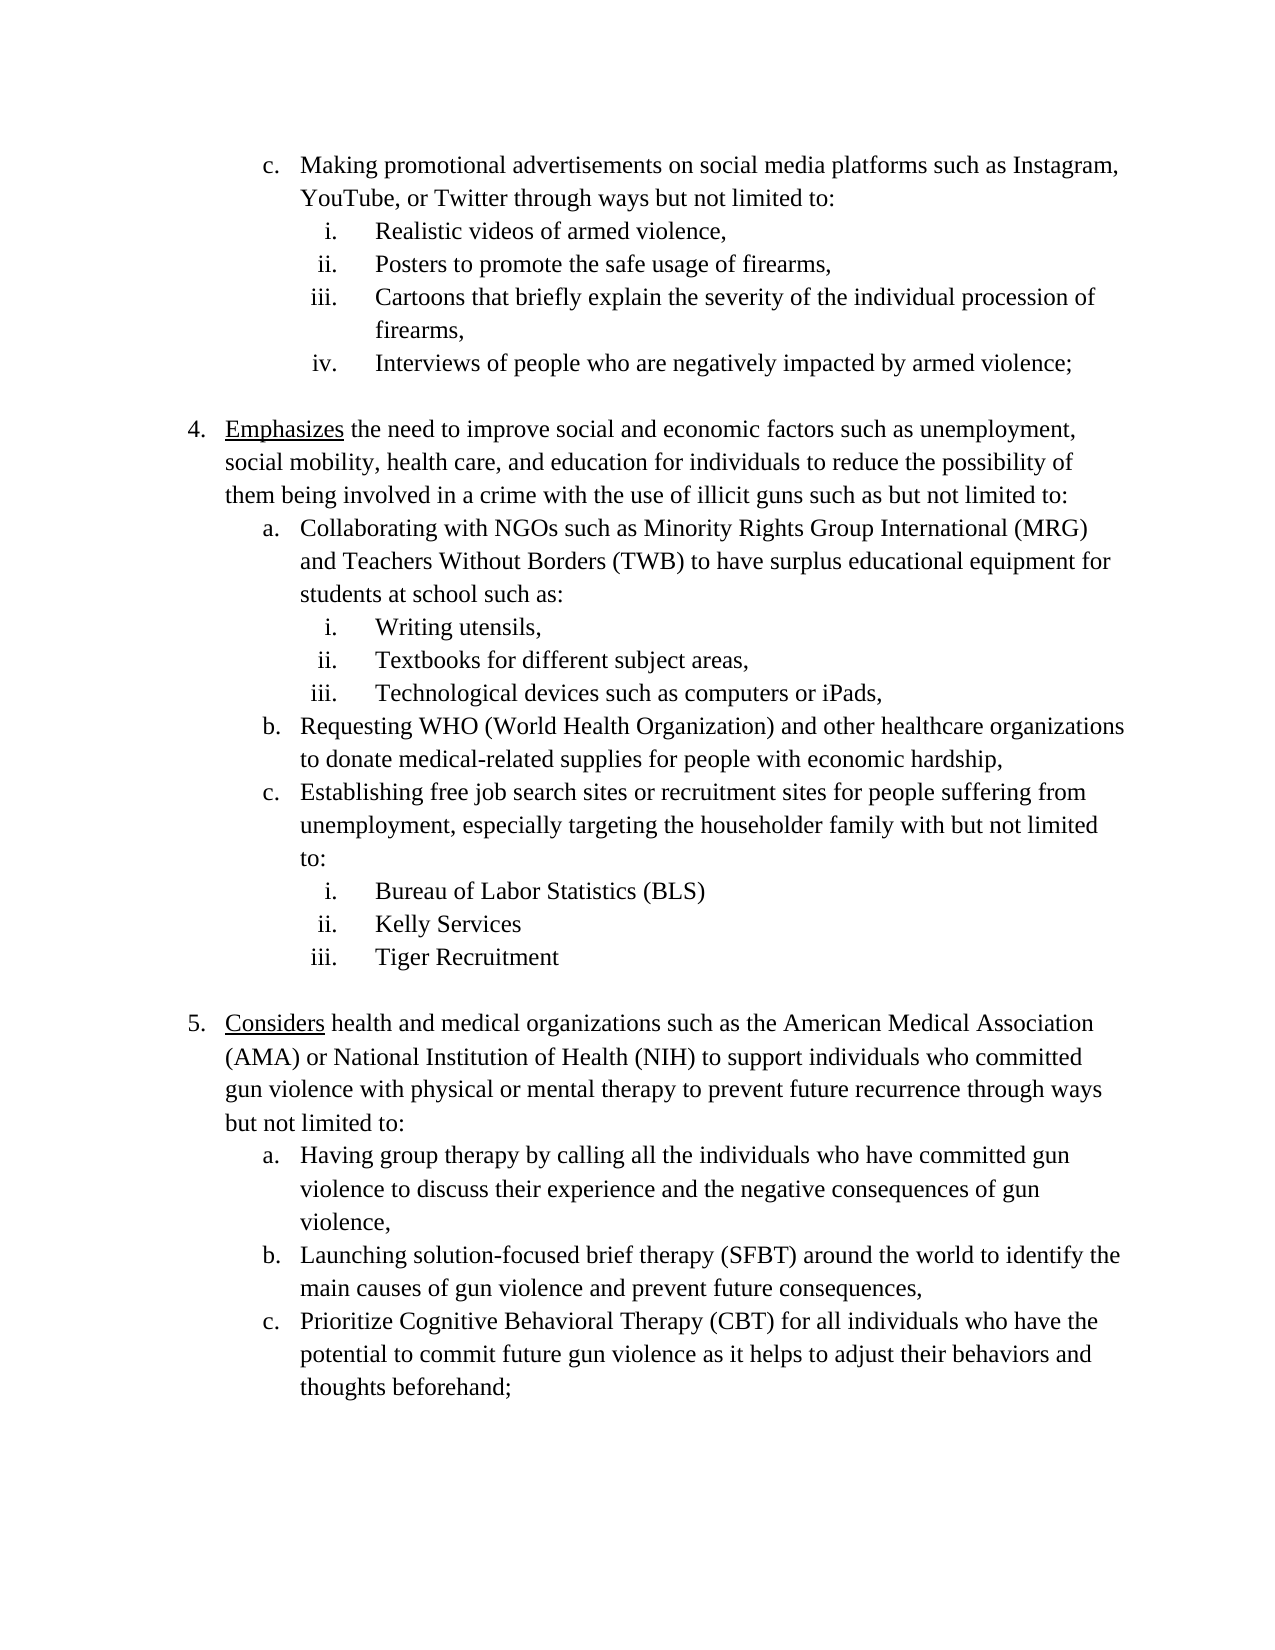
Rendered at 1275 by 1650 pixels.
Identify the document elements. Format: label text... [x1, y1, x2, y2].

list Establishing free job search sites or recruitment sites for people suffering from unemployment, especially targeting the householder family with but not limited to: [262, 777, 1125, 872]
list Interviews of people who are negatively impacted by armed violence; [337, 348, 1125, 377]
list Tiger Recruitment [337, 942, 1125, 971]
list Posters to promote the safe usage of firearms, [337, 249, 1125, 278]
list Realistic videos of armed violence, [337, 216, 1125, 245]
list Launching solution-focused brief therapy (SFBT) around the world to identify the main causes of gun violence and prevent future consequences, [262, 1240, 1125, 1301]
list Textbooks for different subject areas, [337, 645, 1125, 674]
list Collaborating with NGOs such as Minority Rights Group International (MRG) and Teachers Without Borders (TWB) to have surplus educational equipment for students at school such as: [262, 513, 1125, 608]
list Cartoons that briefly explain the severity of the individual procession of firearms, [337, 282, 1125, 344]
list Considers health and medical organizations such as the American Medical Association (AMA) or National Institution of Health (NIH) to support individuals who committed gun violence with physical or mental therapy to prevent future recurrence through ways but not limited to: [187, 1008, 1125, 1136]
list Emphasizes the need to improve social and economic factors such as unemployment, social mobility, health care, and education for individuals to reduce the possibility of them being involved in a crime with the use of illicit guns such as but not limited to: [187, 414, 1125, 509]
list Prioritize Cognitive Behavioral Therapy (CBT) for all individuals who have the potential to commit future gun violence as it helps to adjust their behaviors and thoughts beforehand; [262, 1306, 1125, 1401]
list Bureau of Labor Statistics (BLS) [337, 876, 1125, 905]
list Technological devices such as computers or iPads, [337, 678, 1125, 707]
list Making promotional advertisements on social media platforms such as Instagram, YouTube, or Twitter through ways but not limited to: [262, 150, 1125, 212]
list Requesting WHO (World Health Organization) and other healthcare organizations to donate medical-related supplies for people with economic hardship, [262, 711, 1125, 773]
list Writing utensils, [337, 612, 1125, 641]
list Having group therapy by calling all the individuals who have committed gun violence to discuss their experience and the negative consequences of gun violence, [262, 1141, 1125, 1235]
list Kelly Services [337, 909, 1125, 938]
